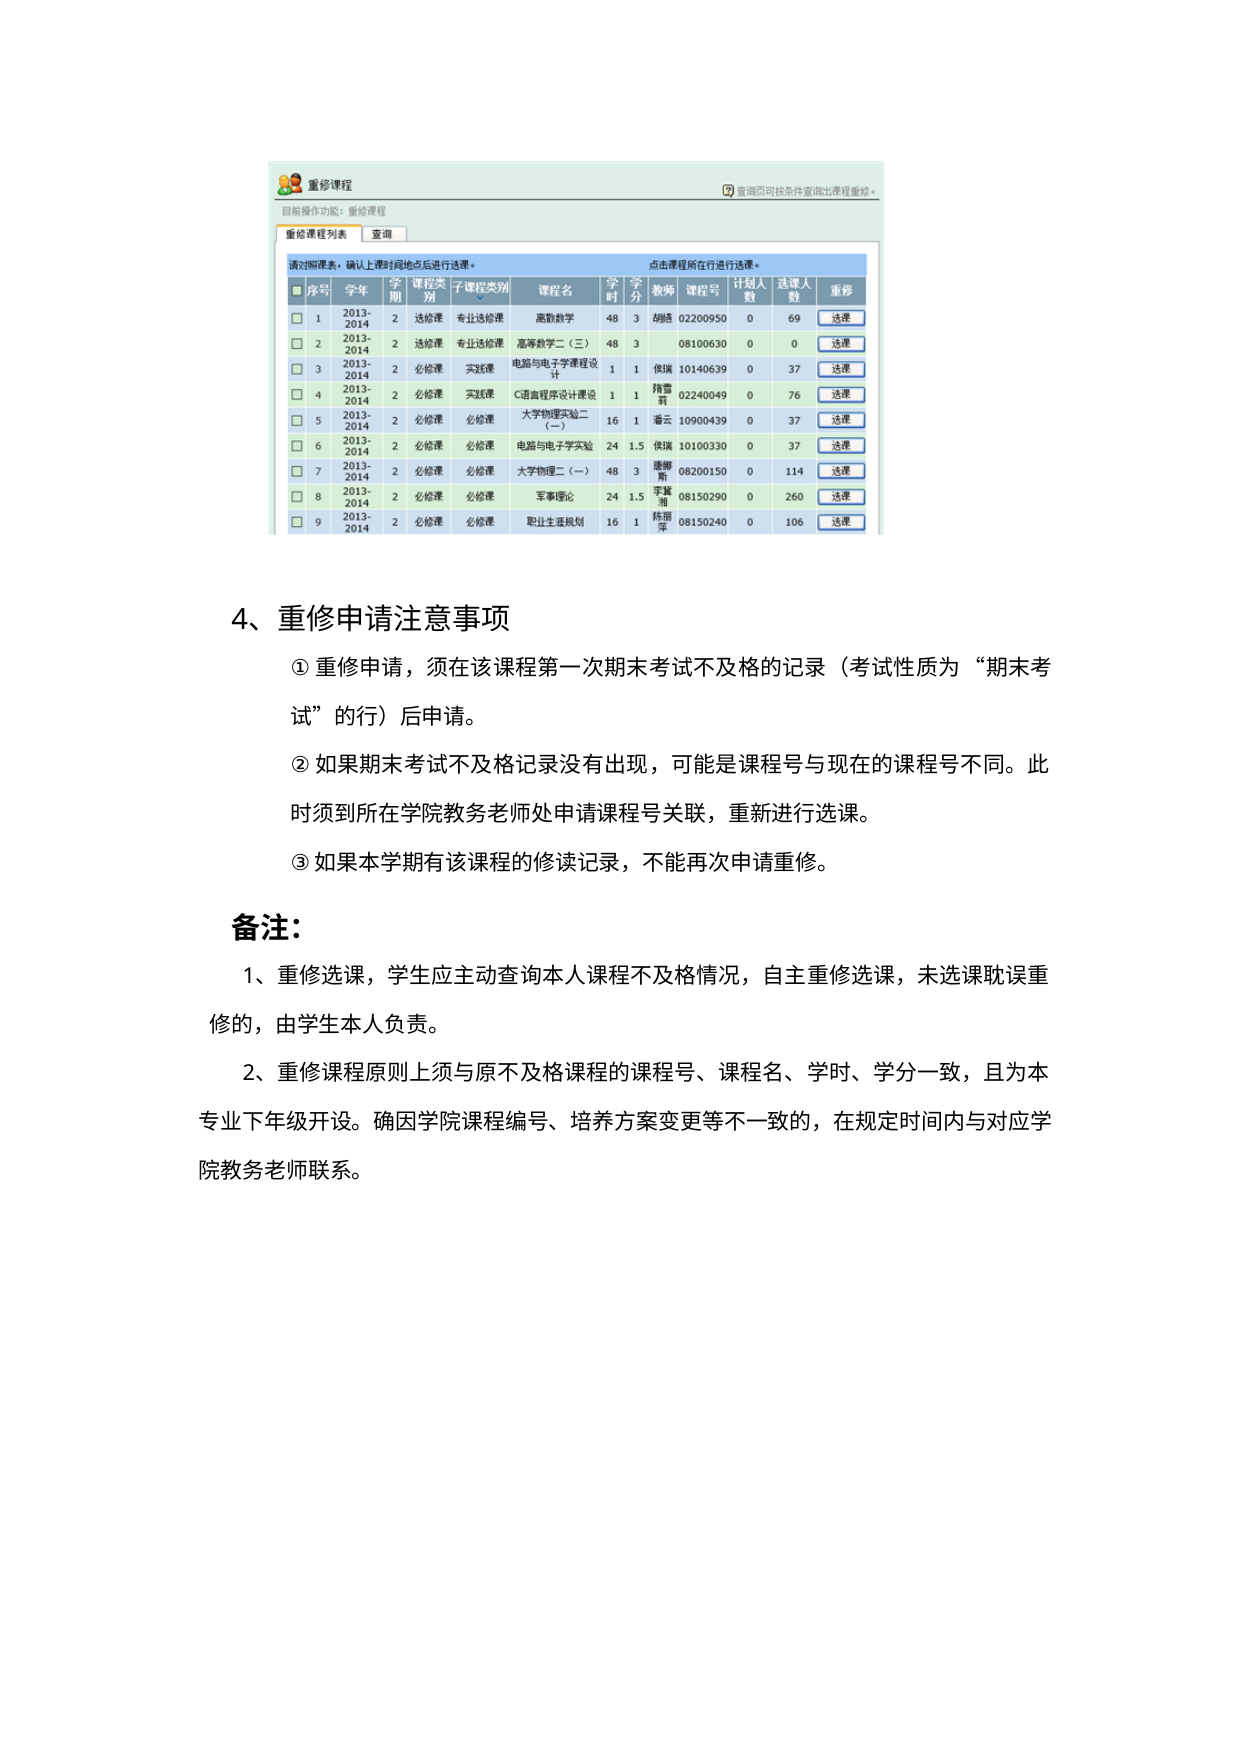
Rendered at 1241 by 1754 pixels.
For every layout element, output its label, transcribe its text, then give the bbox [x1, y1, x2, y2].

picture [268, 161, 884, 535]
text 2、重修课程原则上须与原不及格课程的课程号、课程名、学时、学分一致，且为本专业下年级开设。确因学院课程编号、培养方案变更等不一致的，在规定时间内与对应学院教务老师联系。 [198, 1055, 1053, 1185]
text 4、重修申请注意事项 [187, 584, 1053, 649]
text 备注： [187, 893, 1053, 958]
text ①重修申请，须在该课程第一次期末考试不及格的记录（考试性质为“期末考试”的行）后申请。 ②如果期末考试不及格记录没有出现，可能是课程号与现在的课程号不同。此时须到所在学院教务老师处申请课程号关联，重新进行选课。 ③如果本学期有该课程的修读记录，不能再次申请重修。 [290, 649, 1053, 877]
text 1、重修选课，学生应主动查询本人课程不及格情况，自主重修选课，未选课耽误重修的，由学生本人负责。 [209, 958, 1053, 1039]
